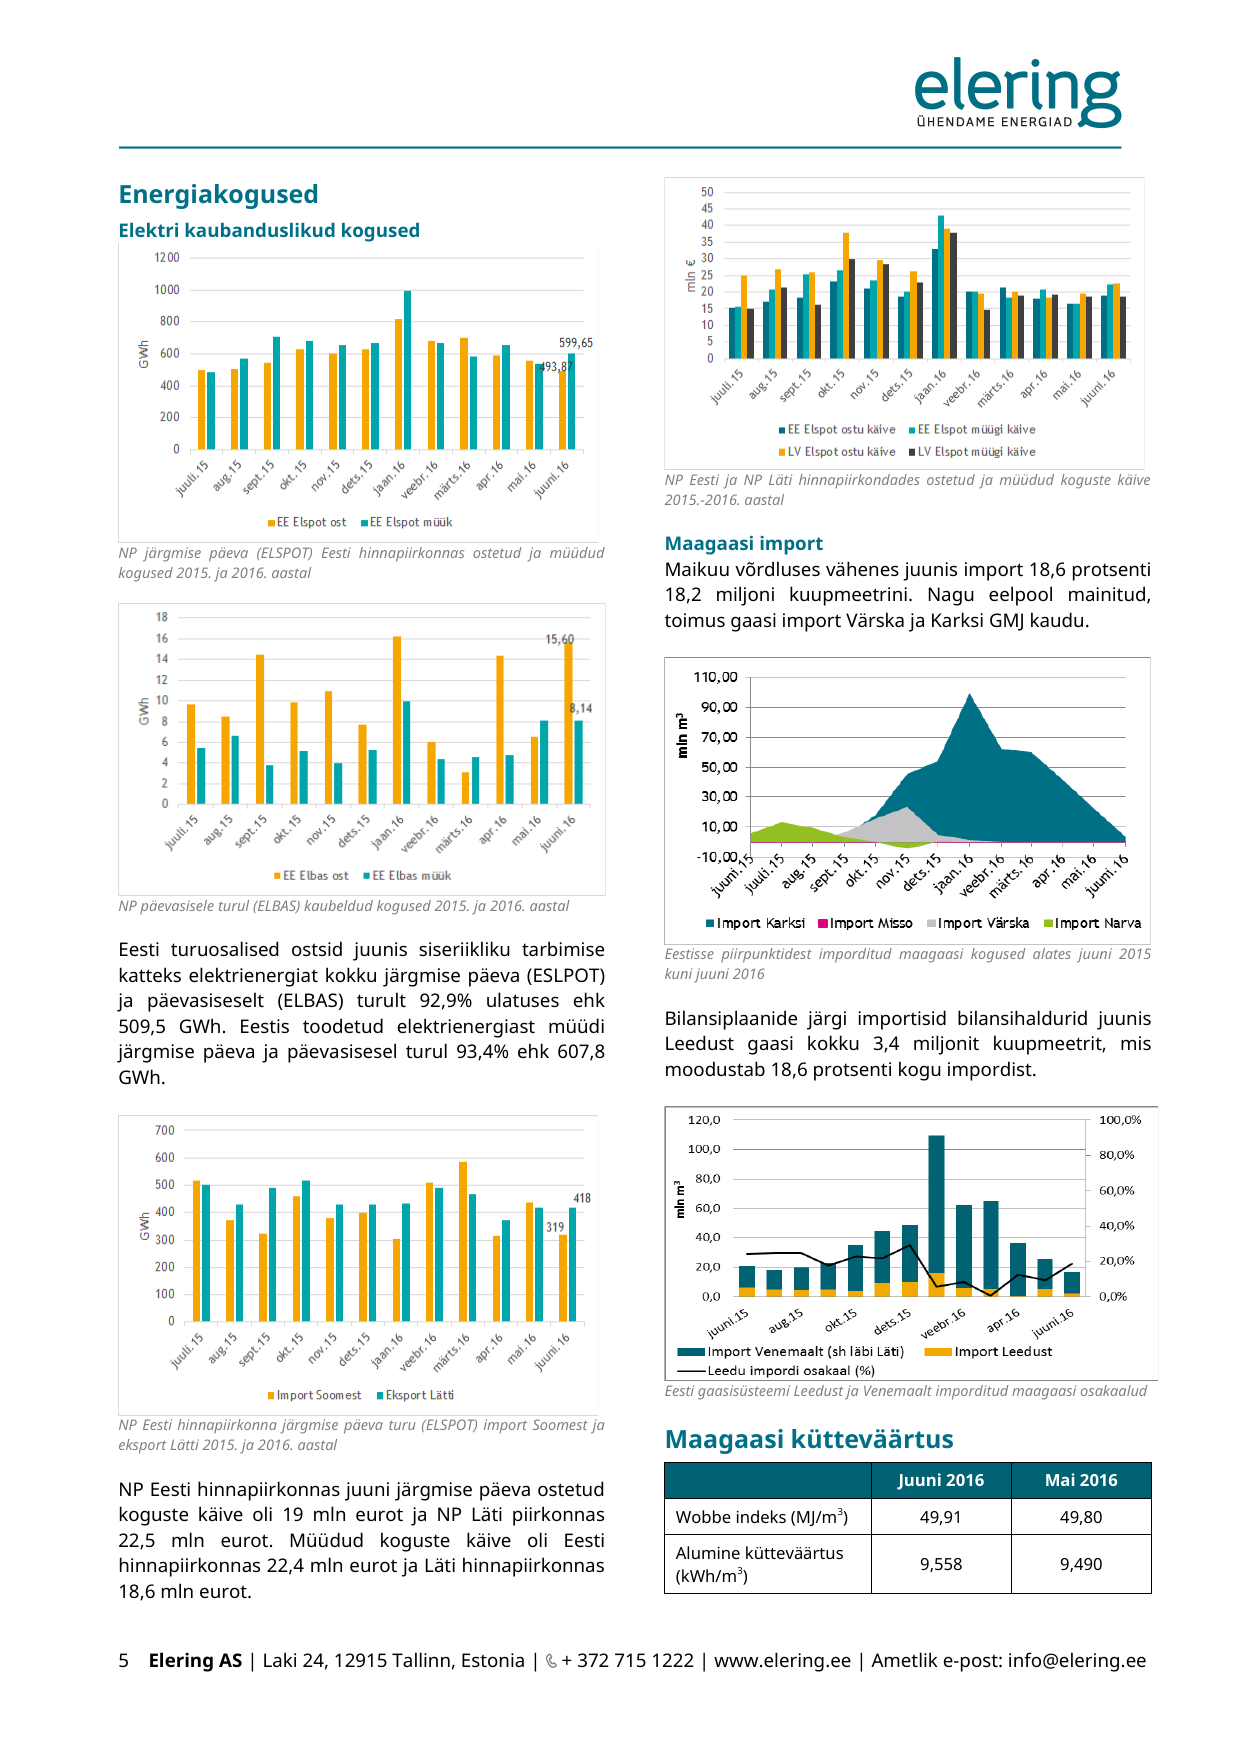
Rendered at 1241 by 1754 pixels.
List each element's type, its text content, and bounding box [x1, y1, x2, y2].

text NP järgmise päeva (ELSPOT) Eesti hinnapiirkonnas ostetud ja müüdud kogused 2015. ja 2016. aastal [118, 543, 605, 583]
text Eesti gaasisüsteemi Leedust ja Venemaalt imporditud maagaasi osakaalud [664, 1381, 1152, 1401]
text Maagaasi import [664, 530, 1152, 556]
text Bilansiplaanide järgi importisid bilansihaldurid juunis Leedust gaasi kokku 3,4 miljonit kuupmeetrit, mis moodustab 18,6 protsenti kogu impordist. [664, 1005, 1152, 1081]
table_header Juuni 2016 [872, 1463, 1011, 1498]
table_header [665, 1463, 871, 1498]
text Maikuu võrdluses vähenes juunis import 18,6 protsenti 18,2 miljoni kuupmeetrini. Nagu eelpool mainitud, toimus gaasi import Värska ja Karksi GMJ kaudu. [664, 556, 1152, 632]
subtitle Maagaasi kütteväärtus [664, 1421, 1152, 1455]
picture [664, 177, 1145, 470]
text Eestisse piirpunktidest imporditud maagaasi kogused alates juuni 2015 kuni juuni 2016 [664, 944, 1152, 984]
table_cell 49,91 [872, 1499, 1011, 1534]
picture [118, 603, 606, 896]
table_cell 49,80 [1012, 1499, 1151, 1534]
picture [1, 0, 1239, 162]
table_cell Wobbe indeks (MJ/m3) [665, 1499, 871, 1534]
text Eesti turuosalised ostsid juunis siseriikliku tarbimise katteks elektrienergiat kokku järgmise päeva (ESLPOT) ja päevasiseselt (ELBAS) turult 92,9% ulatuses ehk 509,5 GWh. Eestis toodetud elektrienergiast müüdi järgmise päeva ja päevasisesel turul 93,4% ehk 607,8 GWh. [118, 937, 605, 1090]
subtitle Energiakogused [118, 177, 605, 211]
picture [664, 1106, 1159, 1381]
picture [118, 243, 599, 543]
text NP Eesti hinnapiirkonnas juuni järgmise päeva ostetud koguste käive oli 19 mln eurot ja NP Läti piirkonnas 22,5 mln eurot. Müüdud koguste käive oli Eesti hinnapiirkonnas 22,4 mln eurot ja Läti hinnapiirkonnas 18,6 mln eurot. [118, 1476, 605, 1603]
table_cell 9,490 [1012, 1535, 1151, 1593]
table_cell Alumine kütteväärtus (kWh/m3) [665, 1535, 871, 1593]
picture [664, 657, 1151, 945]
text NP Eesti ja NP Läti hinnapiirkondades ostetud ja müüdud koguste käive 2015.-2016. aastal [664, 470, 1152, 509]
text NP Eesti hinnapiirkonna järgmise päeva turu (ELSPOT) import Soomest ja eksport Lätti 2015. ja 2016. aastal [118, 1415, 605, 1455]
text NP päevasisele turul (ELBAS) kaubeldud kogused 2015. ja 2016. aastal [118, 896, 605, 916]
table_cell 9,558 [872, 1535, 1011, 1593]
text Elektri kaubanduslikud kogused [118, 217, 605, 243]
picture [118, 1115, 599, 1416]
table_header Mai 2016 [1012, 1463, 1151, 1498]
